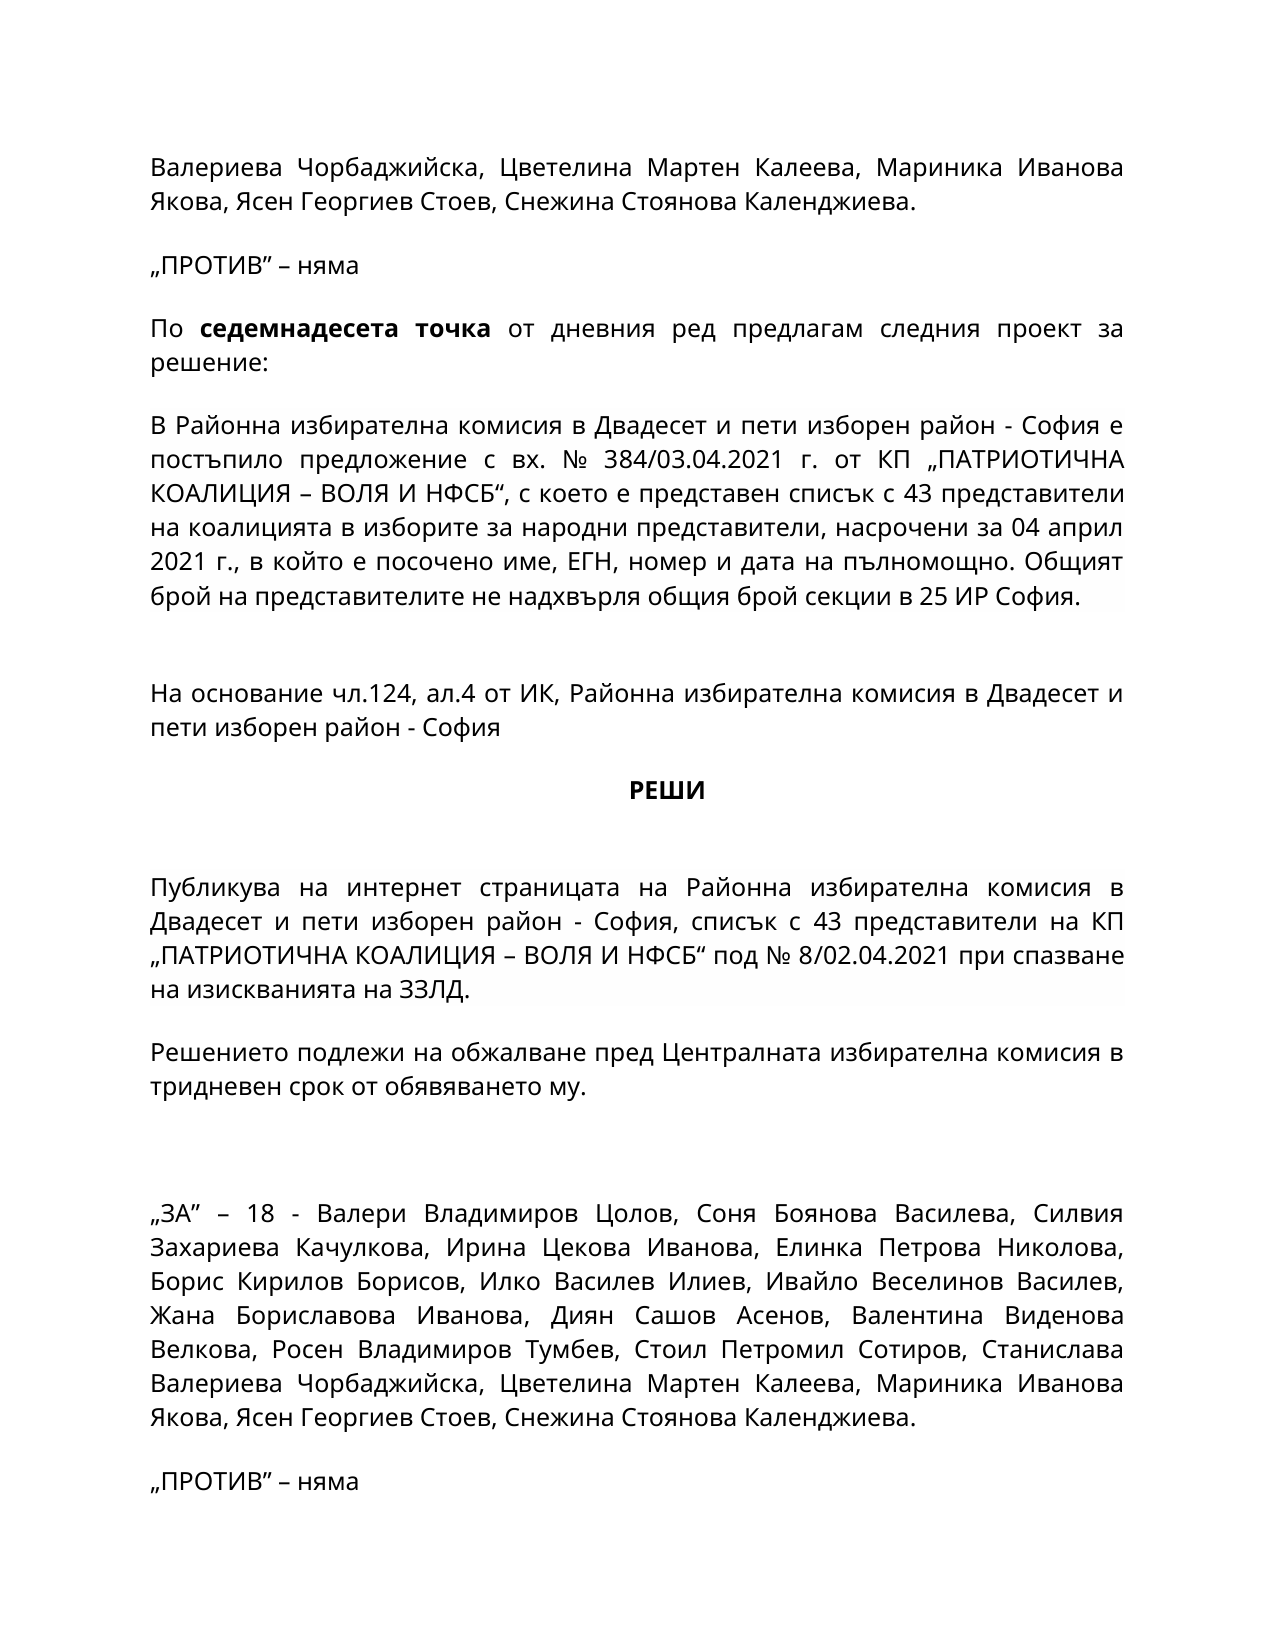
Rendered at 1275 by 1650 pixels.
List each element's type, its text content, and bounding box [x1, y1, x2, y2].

text „ПРОТИВ” – няма [150, 247, 1125, 281]
text На основание чл.124, ал.4 от ИК, Районна избирателна комисия в Двадесет и пети изборен район - София [150, 675, 1125, 743]
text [150, 150, 1125, 218]
text В Районна избирателна комисия в Двадесет и пети изборен район - София е постъпило предложение с вх. № 384/03.04.2021 г. от КП „ПАТРИОТИЧНА КОАЛИЦИЯ – ВОЛЯ И НФСБ“, с което е представен списък с 43 представители на коалицията в изборите за народни представители, насрочени за 04 април 2021 г., в който е посочено име, ЕГН, номер и дата на пълномощно. Общият брой на представителите не надхвърля общия брой секции в 25 ИР София. [150, 408, 1125, 612]
text РЕШИ [150, 772, 1125, 806]
text „ПРОТИВ” – няма [150, 1463, 1125, 1497]
text Решението подлежи на обжалване пред Централната избирателна комисия в тридневен срок от обявяването му. [150, 1035, 1125, 1103]
text Публикува на интернет страницата на Районна избирателна комисия в Двадесет и пети изборен район - София, списък с 43 представители на КП „ПАТРИОТИЧНА КОАЛИЦИЯ – ВОЛЯ И НФСБ“ под № 8/02.04.2021 при спазване на изискванията на ЗЗЛД. [150, 869, 1125, 1006]
text По седемнадесета точка от дневния ред предлагам следния проект за решение: [150, 311, 1125, 379]
